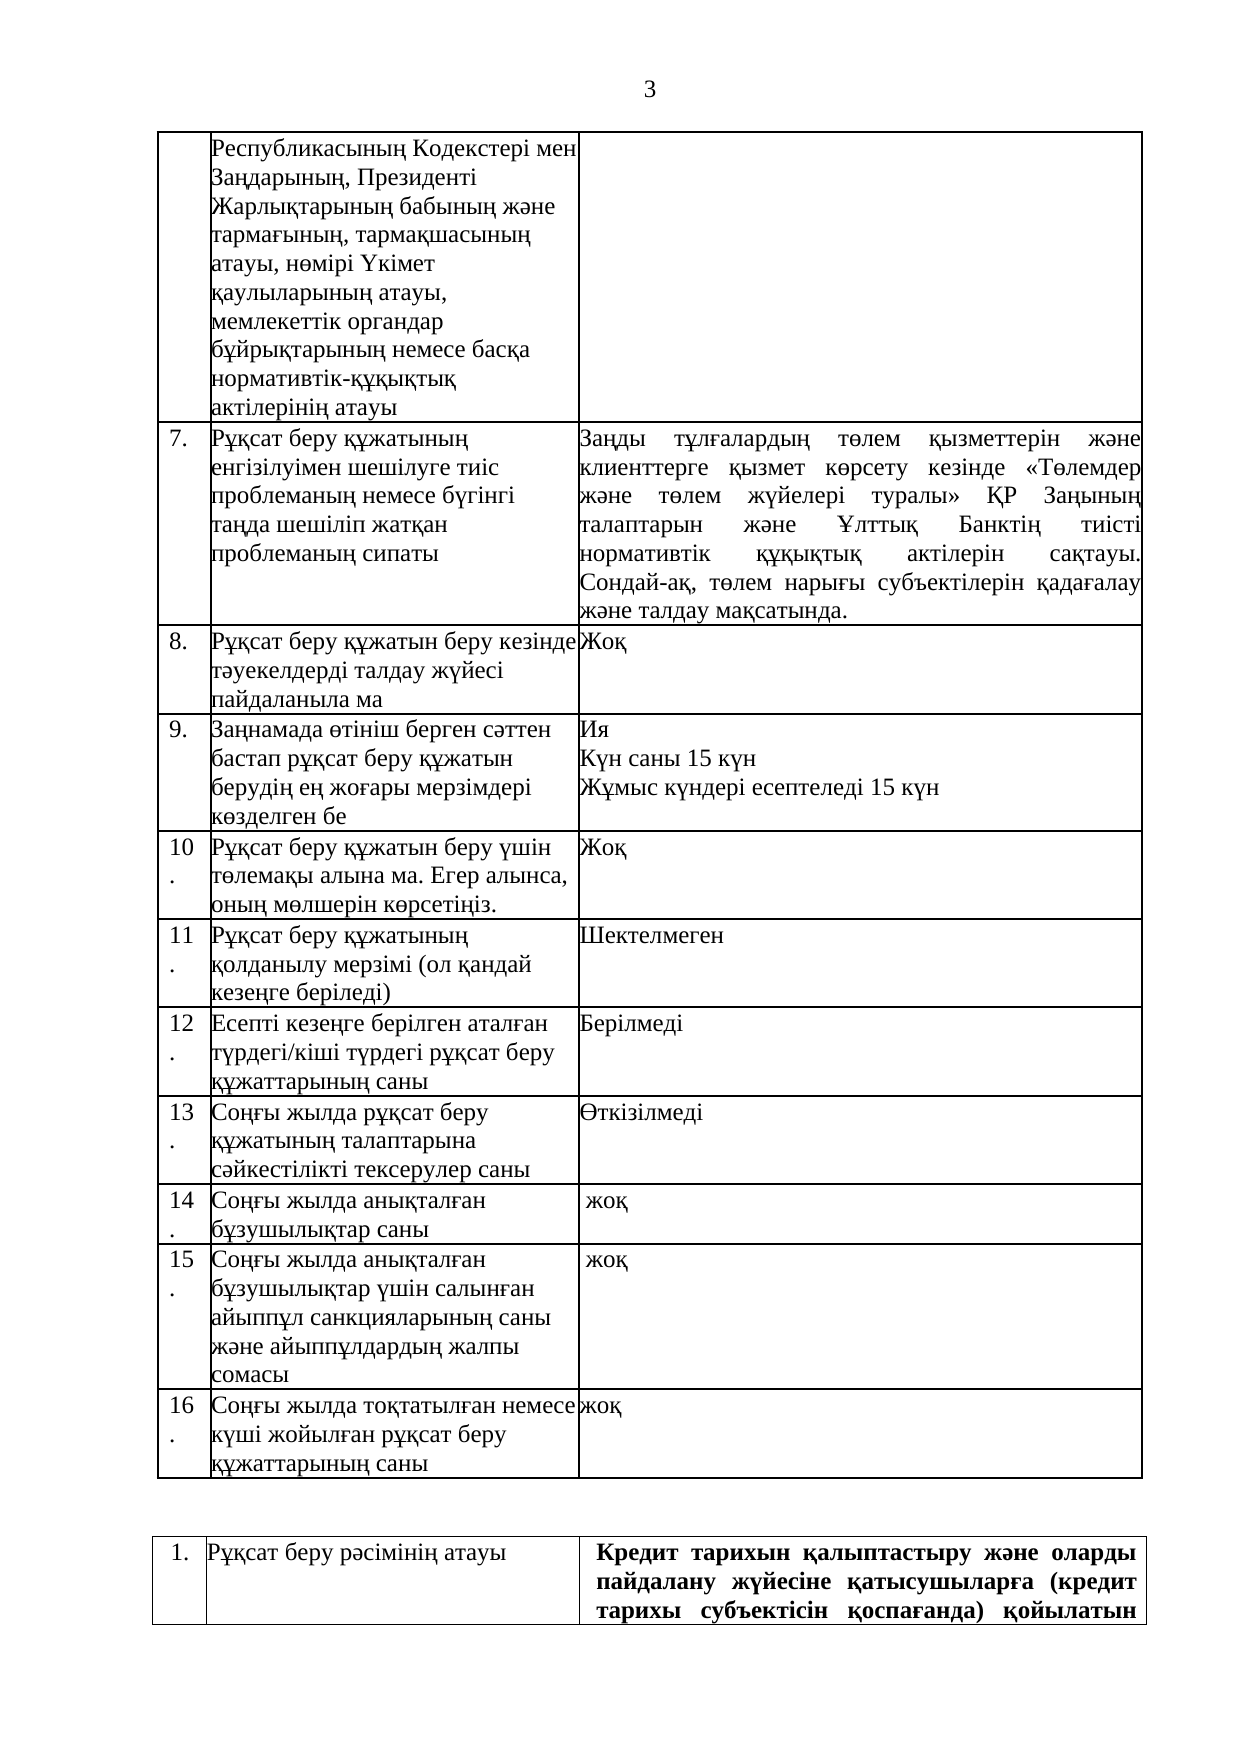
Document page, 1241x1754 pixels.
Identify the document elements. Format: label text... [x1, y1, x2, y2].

table_cell Берілмеді [580, 1008, 1141, 1094]
table_cell 15. [159, 1245, 210, 1388]
table_cell 6. [159, 133, 210, 421]
table_cell Рұқсат беру құжатының енгізілуімен шешілуге тиіс проблеманың немесе бүгінгі таңда шешіліп жатқан проблеманың сипаты [212, 423, 578, 624]
table_cell жоқ [580, 1245, 1141, 1388]
table_cell Ия Күн саны 15 күн Жұмыс күндері есептеледі 15 күн [580, 715, 1141, 829]
table_cell Рұқсат беру құжатын беру үшін төлемақы алына ма. Егер алынса, оның мөлшерін көрсетіңіз. [212, 832, 578, 918]
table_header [580, 1537, 1146, 1623]
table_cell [212, 133, 578, 421]
table_cell Жоқ [580, 626, 1141, 712]
table_cell Соңғы жылда анықталған бұзушылықтар саны [212, 1185, 578, 1242]
table_cell 12. [159, 1008, 210, 1094]
table_cell 9. [159, 715, 210, 829]
table_cell Заңнамада өтініш берген сәттен бастап рұқсат беру құжатын берудің ең жоғары мерзімдері көзделген бе [212, 715, 578, 829]
table_cell 11. [159, 920, 210, 1006]
table_header 1. [153, 1537, 206, 1623]
table_cell Соңғы жылда тоқтатылған немесе күші жойылған рұқсат беру құжаттарының саны [212, 1390, 578, 1477]
table_cell Заңды тұлғалардың төлем қызметтерін және клиенттерге қызмет көрсету кезінде «Төлемдер және төлем жүйелері туралы» ҚР Заңының талаптарын және Ұлттық Банктің тиісті нормативтік құқықтық актілерін сақтауы. Сондай-ақ, төлем нарығы субъектілерін қадағалау және талдау мақсатында. [580, 423, 1141, 624]
table_cell 14. [159, 1185, 210, 1242]
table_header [207, 1537, 579, 1623]
table_cell 16. [159, 1390, 210, 1477]
table_cell Рұқсат беру құжатының қолданылу мерзімі (ол қандай кезеңге беріледі) [212, 920, 578, 1006]
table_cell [580, 133, 1141, 421]
table_cell Өткізілмеді [580, 1097, 1141, 1183]
table_cell 10. [159, 832, 210, 918]
table_cell жоқ [580, 1390, 1141, 1477]
table_cell Соңғы жылда анықталған бұзушылықтар үшін салынған айыппұл санкцияларының саны және айыппұлдардың жалпы сомасы [212, 1245, 578, 1388]
table_cell 7. [159, 423, 210, 624]
table_cell жоқ [580, 1185, 1141, 1242]
table_cell 8. [159, 626, 210, 712]
table_cell Шектелмеген [580, 920, 1141, 1006]
table_cell Есепті кезеңге берілген аталған түрдегі/кіші түрдегі рұқсат беру құжаттарының саны [212, 1008, 578, 1094]
table_cell Соңғы жылда рұқсат беру құжатының талаптарына сәйкестілікті тексерулер саны [212, 1097, 578, 1183]
table_cell Жоқ [580, 832, 1141, 918]
table_cell Рұқсат беру құжатын беру кезінде тәуекелдерді талдау жүйесі пайдаланыла ма [212, 626, 578, 712]
table_cell 13. [159, 1097, 210, 1183]
